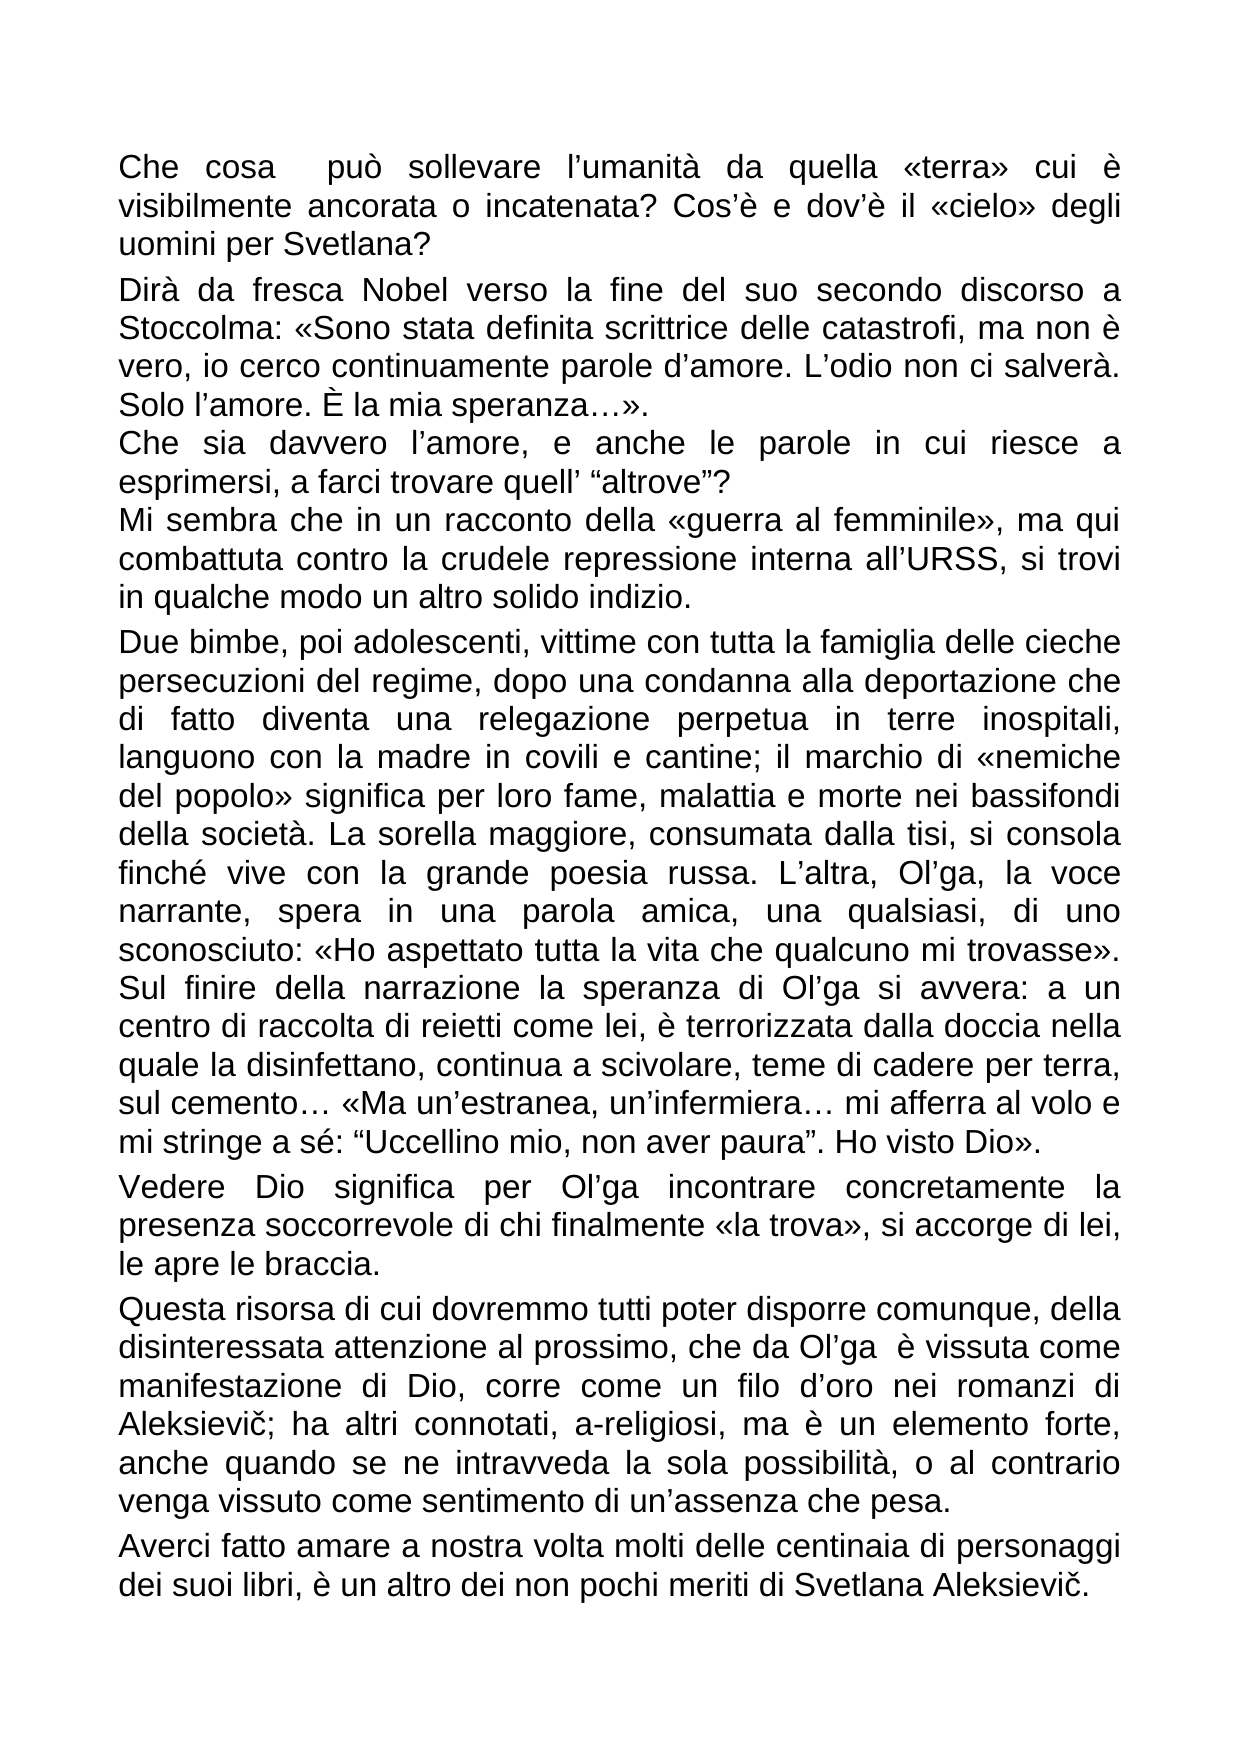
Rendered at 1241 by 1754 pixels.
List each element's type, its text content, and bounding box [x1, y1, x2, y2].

text Che cosa può sollevare l’umanità da quella «terra» cui è visibilmente ancorata o incatenata? Cos’è e dov’è il «cielo» degli uomini per Svetlana? [118, 148, 1122, 263]
text Questa risorsa di cui dovremmo tutti poter disporre comunque, della disinteressata attenzione al prossimo, che da Ol’ga è vissuta come manifestazione di Dio, corre come un filo d’oro nei romanzi di Aleksievič; ha altri connotati, a-religiosi, ma è un elemento forte, anche quando se ne intravveda la sola possibilità, o al contrario venga vissuto come sentimento di un’assenza che pesa. [118, 1289, 1122, 1519]
text Mi sembra che in un racconto della «guerra al femminile», ma qui combattuta contro la crudele repressione interna all’URSS, si trovi in qualche modo un altro solido indizio. [118, 500, 1122, 616]
text Dirà da fresca Nobel verso la fine del suo secondo discorso a Stoccolma: «Sono stata definita scrittrice delle catastrofi, ma non è vero, io cerco continuamente parole d’amore. L’odio non ci salverà. Solo l’amore. È la mia speranza…». [118, 269, 1122, 423]
text Averci fatto amare a nostra volta molti delle centinaia di personaggi dei suoi libri, è un altro dei non pochi meriti di Svetlana Aleksievič. [118, 1526, 1122, 1603]
text Che sia davvero l’amore, e anche le parole in cui riesce a esprimersi, a farci trovare quell’ “altrove”? [118, 423, 1122, 500]
text Due bimbe, poi adolescenti, vittime con tutta la famiglia delle cieche persecuzioni del regime, dopo una condanna alla deportazione che di fatto diventa una relegazione perpetua in terre inospitali, languono con la madre in covili e cantine; il marchio di «nemiche del popolo» significa per loro fame, malattia e morte nei bassifondi della società. La sorella maggiore, consumata dalla tisi, si consola finché vive con la grande poesia russa. L’altra, Ol’ga, la voce narrante, spera in una parola amica, una qualsiasi, di uno sconosciuto: «Ho aspettato tutta la vita che qualcuno mi trovasse». Sul finire della narrazione la speranza di Ol’ga si avvera: a un centro di raccolta di reietti come lei, è terrorizzata dalla doccia nella quale la disinfettano, continua a scivolare, teme di cadere per terra, sul cemento… «Ma un’estranea, un’infermiera… mi afferra al volo e mi stringe a sé: “Uccellino mio, non aver paura”. Ho visto Dio». [118, 622, 1122, 1160]
text Vedere Dio significa per Ol’ga incontrare concretamente la presenza soccorrevole di chi finalmente «la trova», si accorge di lei, le apre le braccia. [118, 1167, 1122, 1282]
